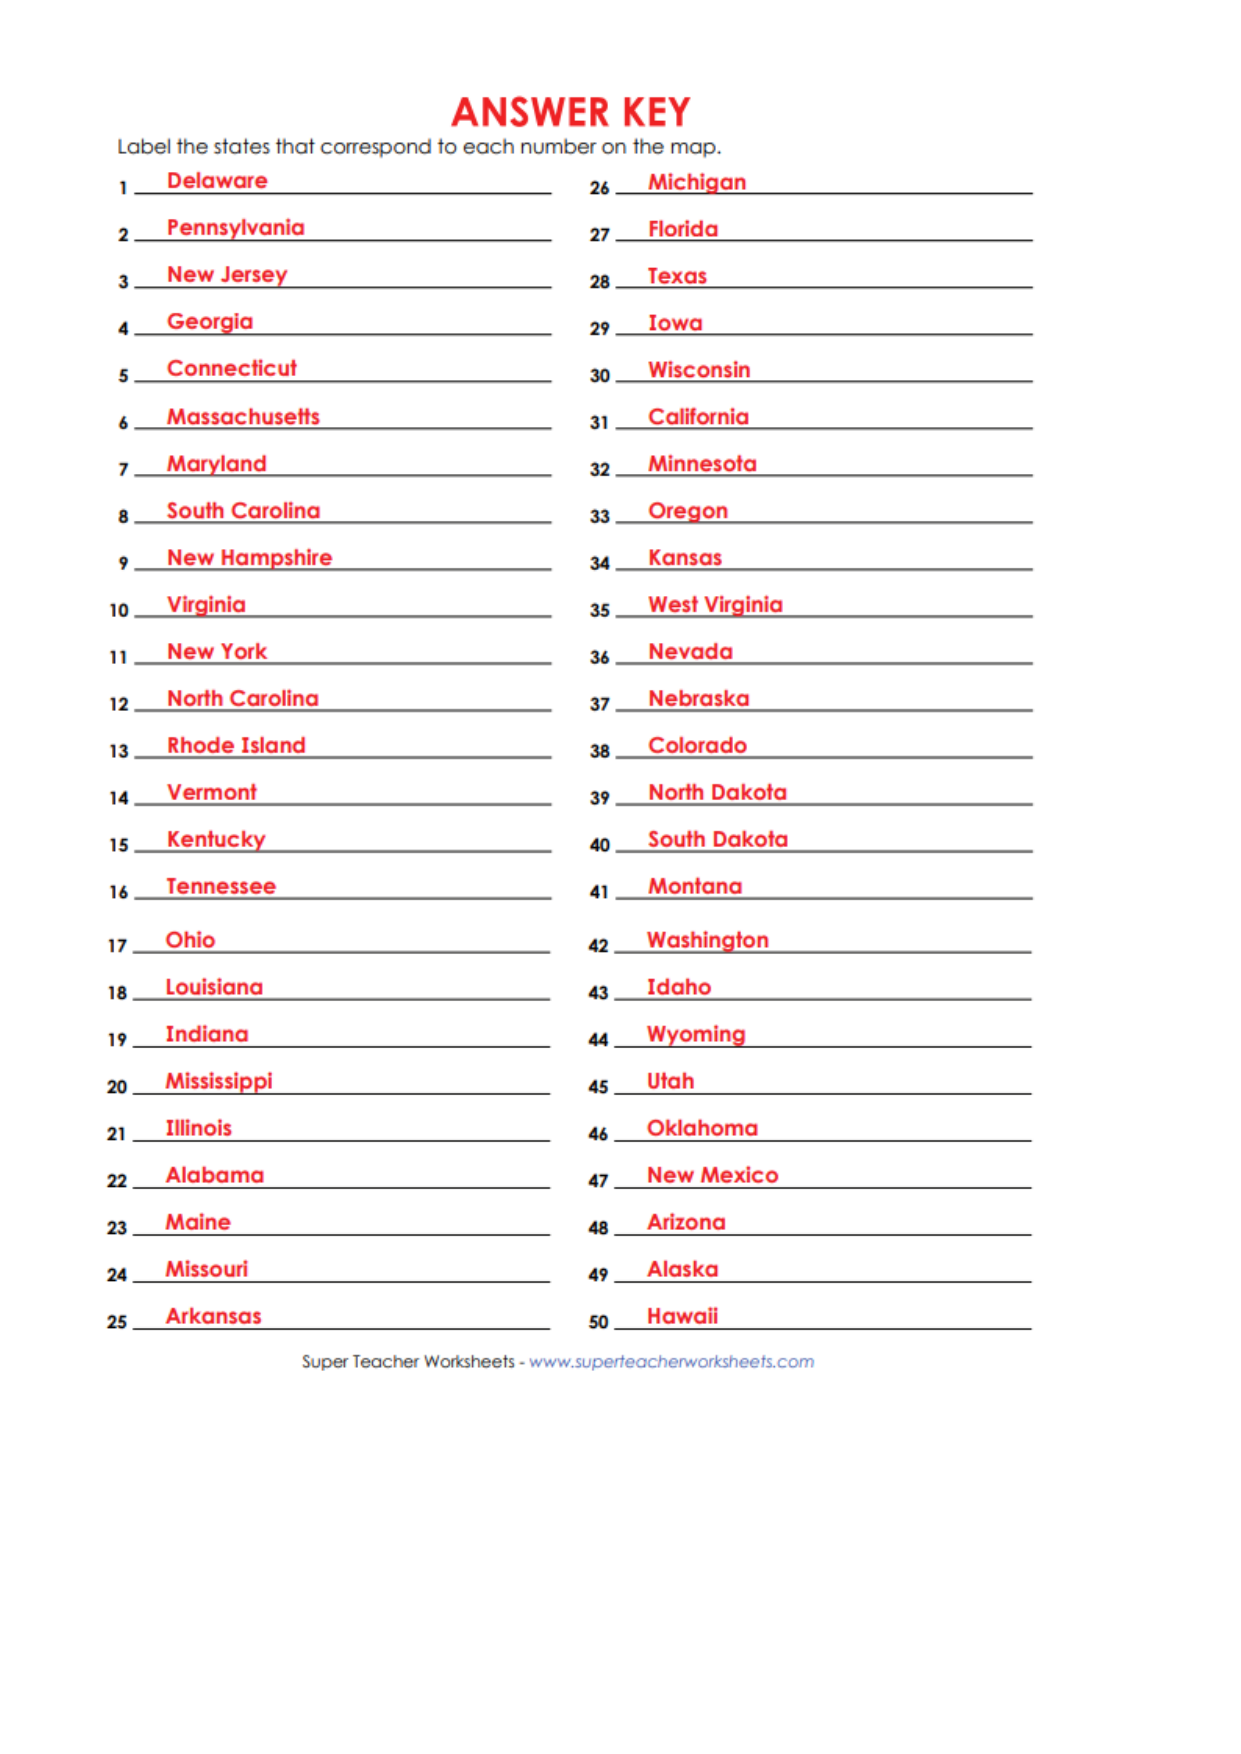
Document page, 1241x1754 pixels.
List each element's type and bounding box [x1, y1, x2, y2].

picture [75, 75, 1069, 1385]
